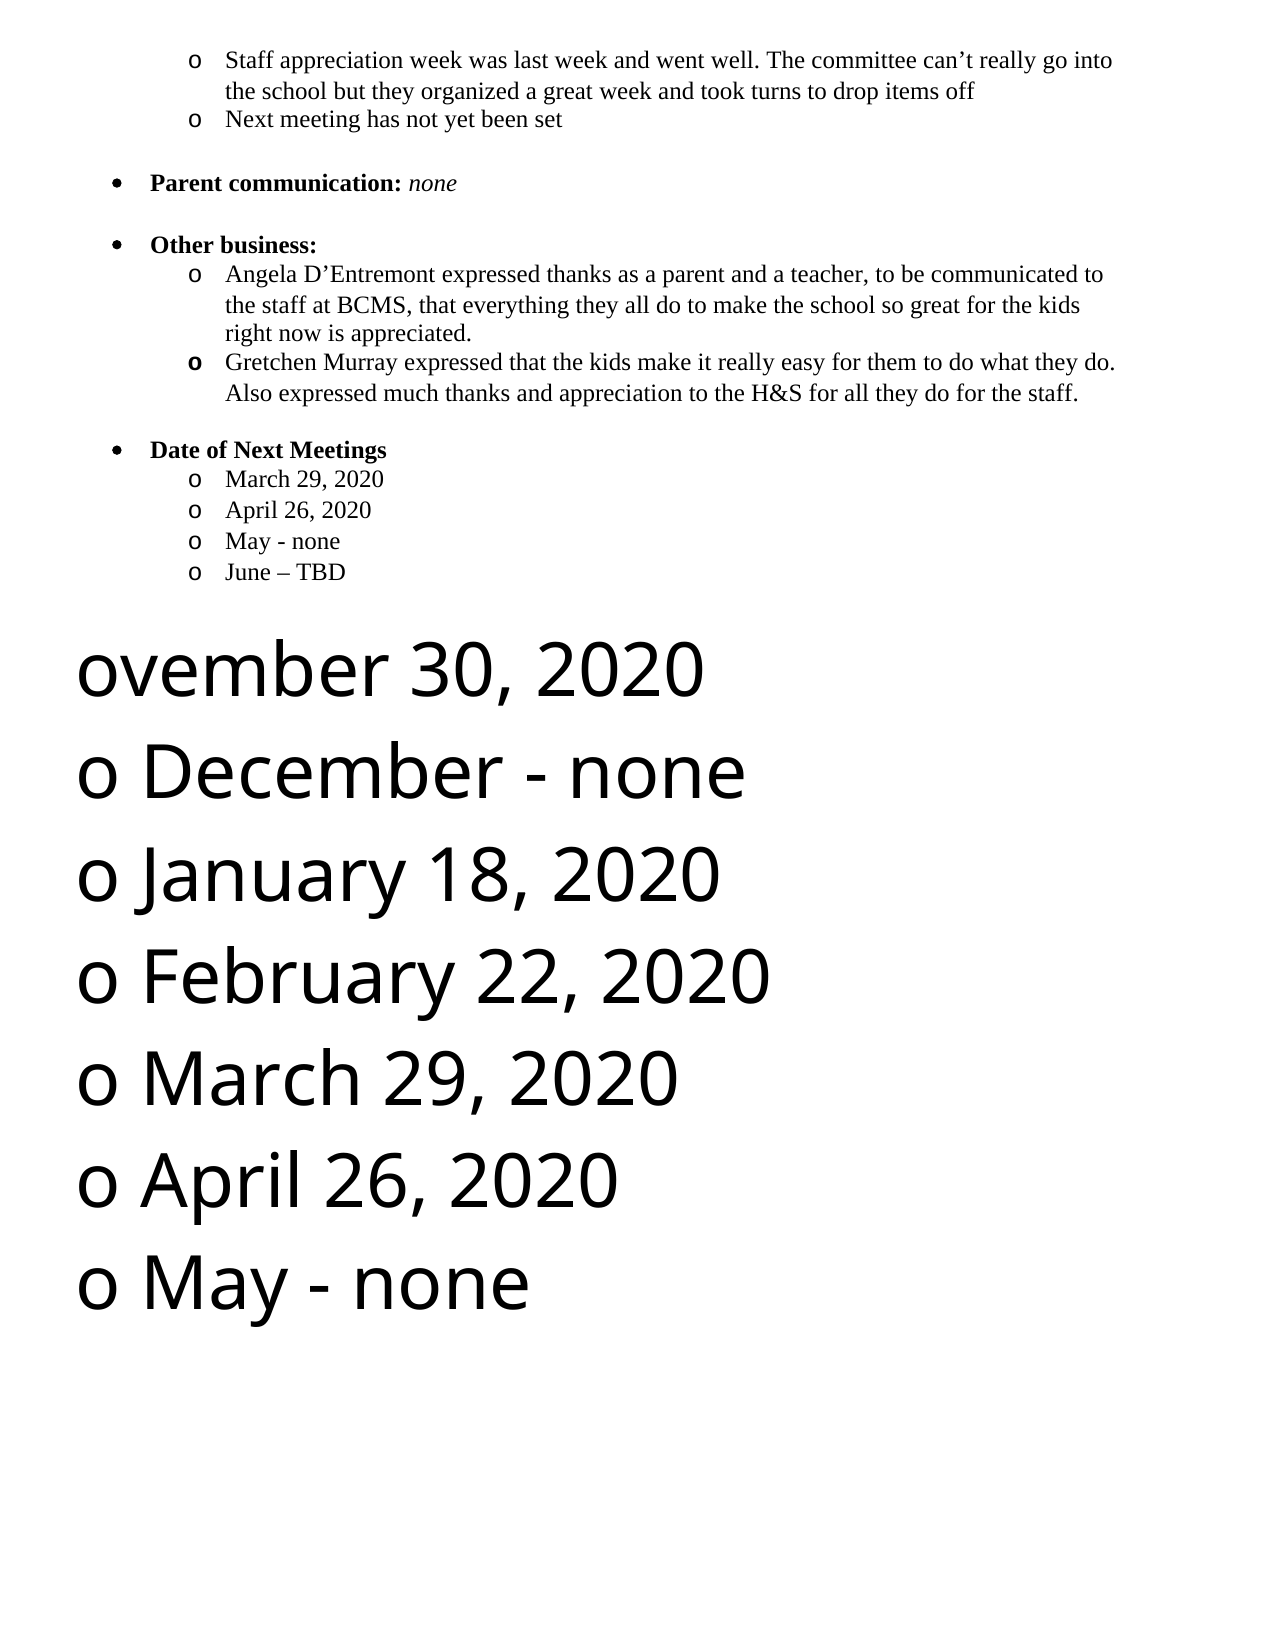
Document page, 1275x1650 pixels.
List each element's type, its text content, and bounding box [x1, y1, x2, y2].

list April 26, 2020 [187, 495, 1125, 526]
text o December - none [75, 719, 1125, 821]
text o May - none [75, 1229, 1125, 1332]
text o April 26, 2020 [75, 1127, 1125, 1229]
list March 29, 2020 [187, 464, 1125, 495]
list Next meeting has not yet been set [187, 104, 1125, 135]
list Date of Next Meetings [112, 436, 1125, 464]
text ovember 30, 2020 [75, 616, 1125, 719]
list May - none [187, 526, 1125, 557]
text o January 18, 2020 [75, 821, 1125, 923]
list Staff appreciation week was last week and went well. The committee can’t really go into the school but they organized a great week and took turns to drop items off [187, 45, 1125, 104]
list June – TBD [187, 557, 1125, 588]
list Gretchen Murray expressed that the kids make it really easy for them to do what they do. Also expressed much thanks and appreciation to the H&S for all they do for the staff. [187, 347, 1125, 407]
list Parent communication: none [112, 168, 1125, 197]
text o February 22, 2020 [75, 923, 1125, 1025]
list Angela D’Entremont expressed thanks as a parent and a teacher, to be communicated to the staff at BCMS, that everything they all do to make the school so great for the kids right now is appreciated. [187, 259, 1125, 347]
text o March 29, 2020 [75, 1025, 1125, 1127]
list Other business: [112, 230, 1125, 259]
